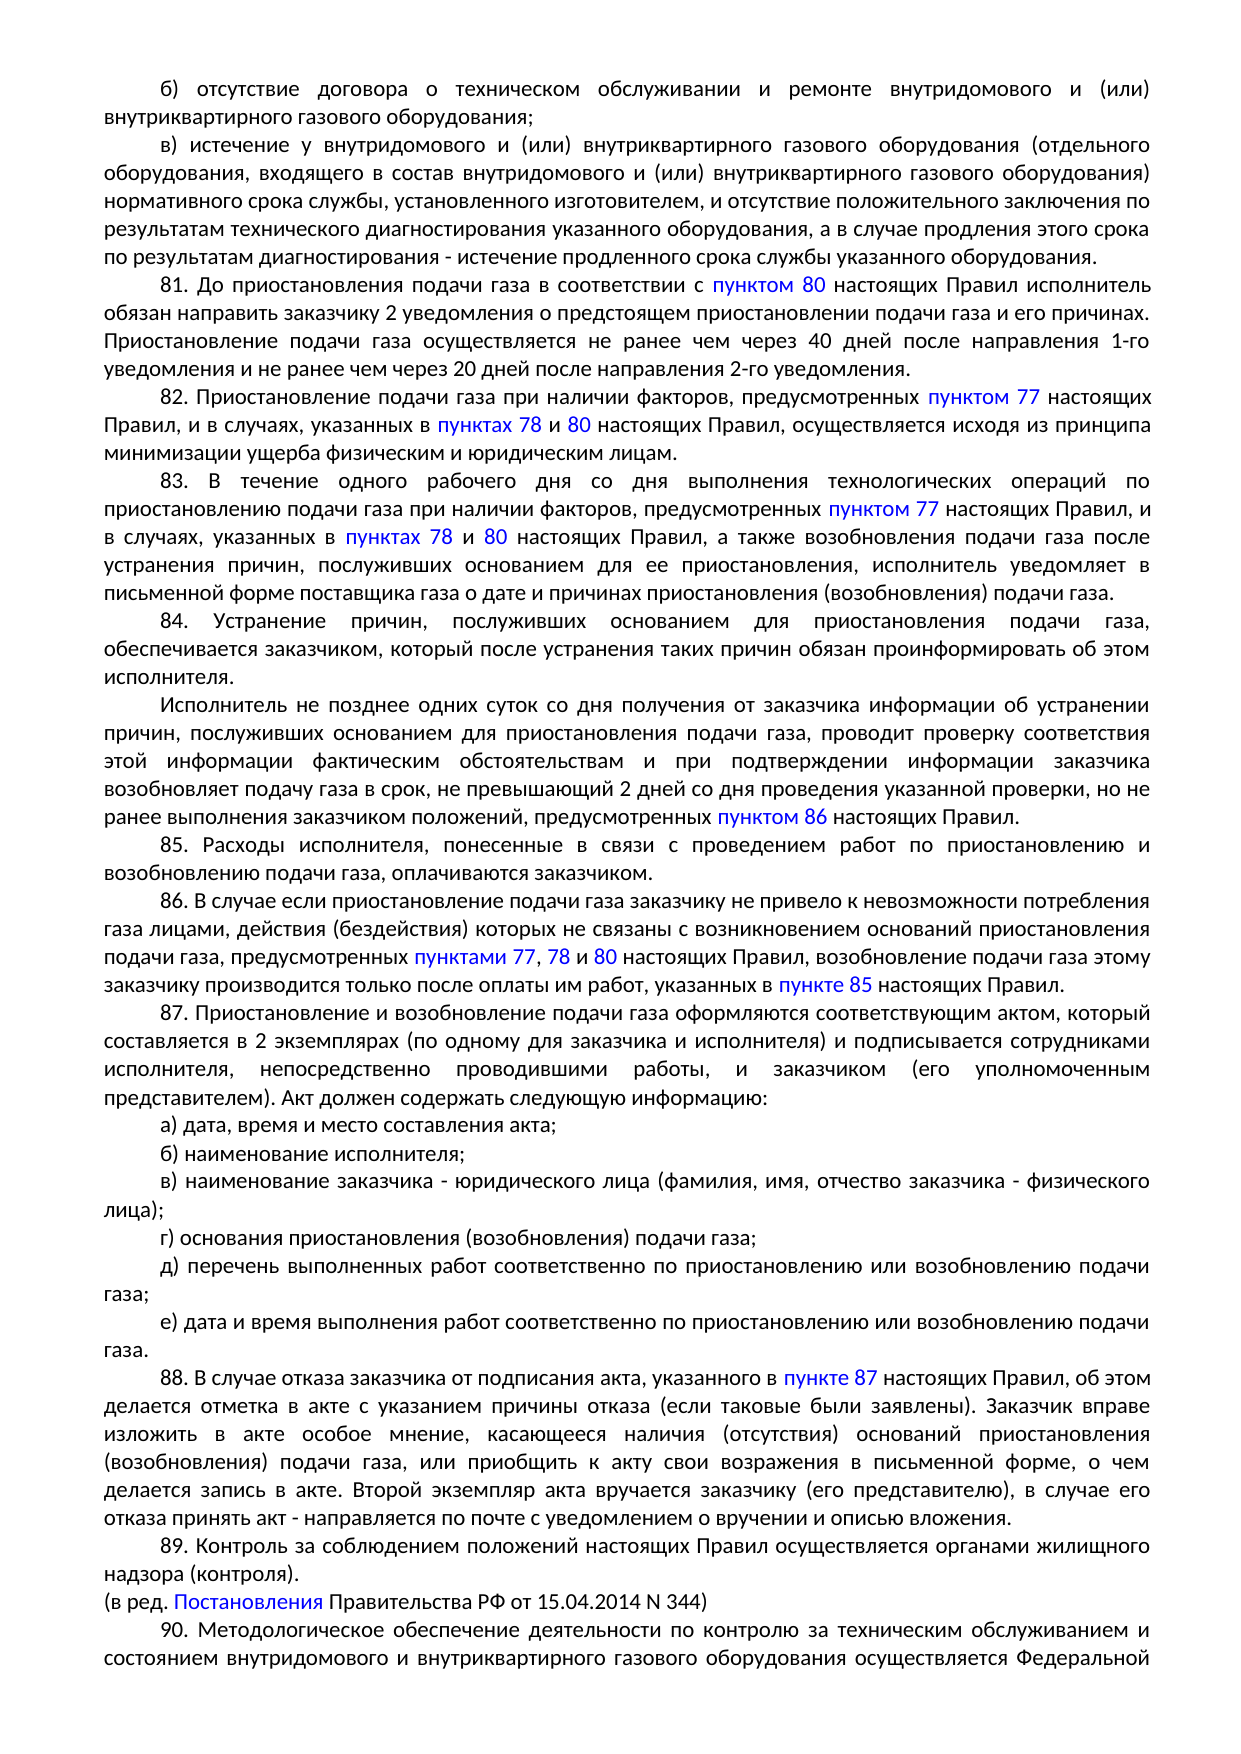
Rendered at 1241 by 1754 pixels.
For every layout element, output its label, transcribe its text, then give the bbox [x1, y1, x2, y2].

text б) наименование исполнителя; [103, 1139, 1152, 1167]
text д) перечень выполненных работ соответственно по приостановлению или возобновлению подачи газа; [103, 1251, 1152, 1307]
text 85. Расходы исполнителя, понесенные в связи с проведением работ по приостановлению и возобновлению подачи газа, оплачиваются заказчиком. [103, 830, 1152, 886]
text 84. Устранение причин, послуживших основанием для приостановления подачи газа, обеспечивается заказчиком, который после устранения таких причин обязан проинформировать об этом исполнителя. [103, 606, 1152, 690]
text 86. В случае если приостановление подачи газа заказчику не привело к невозможности потребления газа лицами, действия (бездействия) которых не связаны с возникновением оснований приостановления подачи газа, предусмотренных пунктами 77, 78 и 80 настоящих Правил, возобновление подачи газа этому заказчику производится только после оплаты им работ, указанных в пункте 85 настоящих Правил. [103, 886, 1152, 998]
text в) наименование заказчика - юридического лица (фамилия, имя, отчество заказчика - физического лица); [103, 1167, 1152, 1223]
text а) дата, время и место составления акта; [103, 1111, 1152, 1139]
text Исполнитель не позднее одних суток со дня получения от заказчика информации об устранении причин, послуживших основанием для приостановления подачи газа, проводит проверку соответствия этой информации фактическим обстоятельствам и при подтверждении информации заказчика возобновляет подачу газа в срок, не превышающий 2 дней со дня проведения указанной проверки, но не ранее выполнения заказчиком положений, предусмотренных пунктом 86 настоящих Правил. [103, 690, 1152, 830]
text 83. В течение одного рабочего дня со дня выполнения технологических операций по приостановлению подачи газа при наличии факторов, предусмотренных пунктом 77 настоящих Правил, и в случаях, указанных в пунктах 78 и 80 настоящих Правил, а также возобновления подачи газа после устранения причин, послуживших основанием для ее приостановления, исполнитель уведомляет в письменной форме поставщика газа о дате и причинах приостановления (возобновления) подачи газа. [103, 466, 1152, 606]
text б) отсутствие договора о техническом обслуживании и ремонте внутридомового и (или) внутриквартирного газового оборудования; [103, 74, 1152, 130]
text в) истечение у внутридомового и (или) внутриквартирного газового оборудования (отдельного оборудования, входящего в состав внутридомового и (или) внутриквартирного газового оборудования) нормативного срока службы, установленного изготовителем, и отсутствие положительного заключения по результатам технического диагностирования указанного оборудования, а в случае продления этого срока по результатам диагностирования - истечение продленного срока службы указанного оборудования. [103, 130, 1152, 270]
text (в ред. Постановления Правительства РФ от 15.04.2014 N 344) [103, 1587, 1152, 1615]
text 82. Приостановление подачи газа при наличии факторов, предусмотренных пунктом 77 настоящих Правил, и в случаях, указанных в пунктах 78 и 80 настоящих Правил, осуществляется исходя из принципа минимизации ущерба физическим и юридическим лицам. [103, 382, 1152, 466]
text 88. В случае отказа заказчика от подписания акта, указанного в пункте 87 настоящих Правил, об этом делается отметка в акте с указанием причины отказа (если таковые были заявлены). Заказчик вправе изложить в акте особое мнение, касающееся наличия (отсутствия) оснований приостановления (возобновления) подачи газа, или приобщить к акту свои возражения в письменной форме, о чем делается запись в акте. Второй экземпляр акта вручается заказчику (его представителю), в случае его отказа принять акт - направляется по почте с уведомлением о вручении и описью вложения. [103, 1363, 1152, 1531]
text г) основания приостановления (возобновления) подачи газа; [103, 1223, 1152, 1251]
text 89. Контроль за соблюдением положений настоящих Правил осуществляется органами жилищного надзора (контроля). [103, 1531, 1152, 1587]
text е) дата и время выполнения работ соответственно по приостановлению или возобновлению подачи газа. [103, 1307, 1152, 1363]
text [103, 1615, 1152, 1671]
text 81. До приостановления подачи газа в соответствии с пунктом 80 настоящих Правил исполнитель обязан направить заказчику 2 уведомления о предстоящем приостановлении подачи газа и его причинах. Приостановление подачи газа осуществляется не ранее чем через 40 дней после направления 1-го уведомления и не ранее чем через 20 дней после направления 2-го уведомления. [103, 270, 1152, 382]
text 87. Приостановление и возобновление подачи газа оформляются соответствующим актом, который составляется в 2 экземплярах (по одному для заказчика и исполнителя) и подписывается сотрудниками исполнителя, непосредственно проводившими работы, и заказчиком (его уполномоченным представителем). Акт должен содержать следующую информацию: [103, 998, 1152, 1111]
